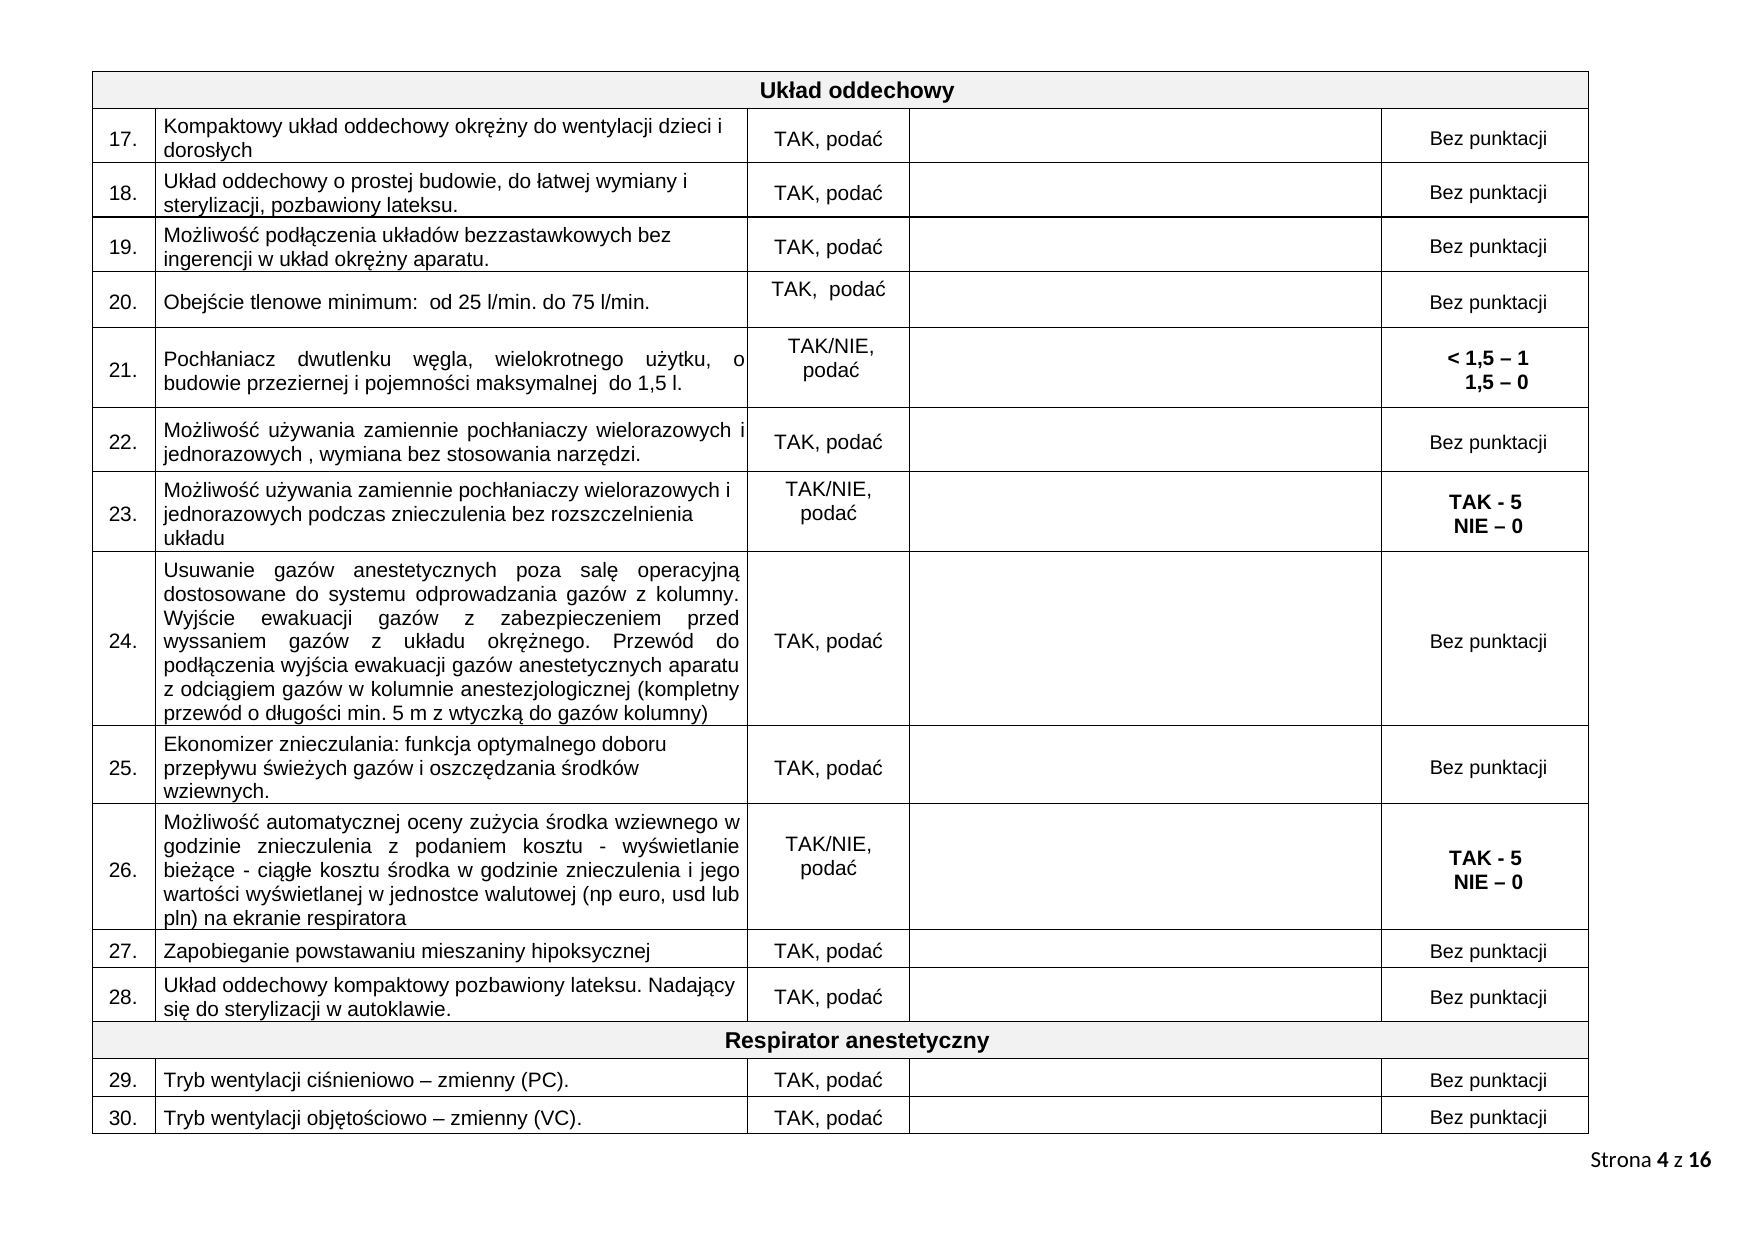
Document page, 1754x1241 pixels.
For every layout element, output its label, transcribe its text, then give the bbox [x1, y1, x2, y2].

table_cell [910, 408, 1381, 471]
table_cell Układ oddechowy o prostej budowie, do łatwej wymiany i sterylizacji, pozbawiony lateksu. [156, 163, 747, 216]
table_cell Bez punktacji [1382, 968, 1588, 1021]
table_cell TAK, podać [748, 1097, 909, 1133]
table_cell Bez punktacji [1382, 109, 1588, 162]
table_cell Zapobieganie powstawaniu mieszaniny hipoksycznej [156, 930, 747, 967]
table_cell 27. [93, 930, 155, 967]
table_cell 23. [93, 472, 155, 551]
table_cell [910, 552, 1381, 725]
table_cell < 1,5 – 1 1,5 – 0 [1382, 328, 1588, 407]
table_cell 17. [93, 109, 155, 162]
table_cell TAK - 5 NIE – 0 [1382, 472, 1588, 551]
table_cell 28. [93, 968, 155, 1021]
table_cell Bez punktacji [1382, 552, 1588, 725]
table_cell Bez punktacji [1382, 726, 1588, 803]
table_cell [910, 930, 1381, 967]
table_cell TAK, podać [748, 272, 909, 327]
table_cell [910, 218, 1381, 271]
table_cell Kompaktowy układ oddechowy okrężny do wentylacji dzieci i dorosłych [156, 109, 747, 162]
table_cell Układ oddechowy kompaktowy pozbawiony lateksu. Nadający się do sterylizacji w autoklawie. [156, 968, 747, 1021]
table_cell TAK, podać [748, 109, 909, 162]
table_cell [910, 109, 1381, 162]
table_cell TAK/NIE, podać [748, 472, 909, 551]
table_cell TAK, podać [748, 552, 909, 725]
table_cell Usuwanie gazów anestetycznych poza salę operacyjną dostosowane do systemu odprowadzania gazów z kolumny. Wyjście ewakuacji gazów z zabezpieczeniem przed wyssaniem gazów z układu okrężnego. Przewód do podłączenia wyjścia ewakuacji gazów anestetycznych aparatu z odciągiem gazów w kolumnie anestezjologicznej (kompletny przewód o długości min. 5 m z wtyczką do gazów kolumny) [156, 552, 747, 725]
table_cell Bez punktacji [1382, 1097, 1588, 1133]
table_cell Ekonomizer znieczulania: funkcja optymalnego doboru przepływu świeżych gazów i oszczędzania środków wziewnych. [156, 726, 747, 803]
table_cell Możliwość automatycznej oceny zużycia środka wziewnego w godzinie znieczulenia z podaniem kosztu - wyświetlanie bieżące - ciągłe kosztu środka w godzinie znieczulenia i jego wartości wyświetlanej w jednostce walutowej (np euro, usd lub pln) na ekranie respiratora [156, 804, 747, 929]
table_cell TAK, podać [748, 726, 909, 803]
table_cell Respirator anestetyczny [93, 1022, 1588, 1058]
table_cell [910, 968, 1381, 1021]
table_cell TAK/NIE, podać [748, 804, 909, 929]
table_cell 22. [93, 408, 155, 471]
table_cell TAK, podać [748, 218, 909, 271]
table_cell TAK/NIE, podać [748, 328, 909, 407]
table_cell 21. [93, 328, 155, 407]
table_cell TAK, podać [748, 968, 909, 1021]
table_cell [910, 1097, 1381, 1133]
table_cell Tryb wentylacji ciśnieniowo – zmienny (PC). [156, 1059, 747, 1096]
table_cell TAK, podać [748, 1059, 909, 1096]
table_cell Bez punktacji [1382, 163, 1588, 216]
table_cell [910, 1059, 1381, 1096]
table_cell [910, 726, 1381, 803]
table_cell 25. [93, 726, 155, 803]
table_cell 20. [93, 272, 155, 327]
table_cell TAK - 5 NIE – 0 [1382, 804, 1588, 929]
table_cell Bez punktacji [1382, 930, 1588, 967]
table_cell Możliwość używania zamiennie pochłaniaczy wielorazowych i jednorazowych podczas znieczulenia bez rozszczelnienia układu [156, 472, 747, 551]
table_cell [910, 472, 1381, 551]
table_cell Bez punktacji [1382, 218, 1588, 271]
table_cell Bez punktacji [1382, 272, 1588, 327]
table_cell [910, 163, 1381, 216]
table_cell [910, 804, 1381, 929]
table_cell 24. [93, 552, 155, 725]
table_cell [910, 272, 1381, 327]
table_cell 29. [93, 1059, 155, 1096]
table_cell Możliwość podłączenia układów bezzastawkowych bez ingerencji w układ okrężny aparatu. [156, 218, 747, 271]
table_cell TAK, podać [748, 163, 909, 216]
table_cell Bez punktacji [1382, 408, 1588, 471]
table_cell TAK, podać [748, 930, 909, 967]
table_cell 26. [93, 804, 155, 929]
table_cell Tryb wentylacji objętościowo – zmienny (VC). [156, 1097, 747, 1133]
table_cell TAK, podać [748, 408, 909, 471]
table_cell [910, 328, 1381, 407]
table_cell Układ oddechowy [93, 72, 1588, 108]
table_cell Obejście tlenowe minimum: od 25 l/min. do 75 l/min. [156, 272, 747, 327]
table_cell Możliwość używania zamiennie pochłaniaczy wielorazowych i jednorazowych , wymiana bez stosowania narzędzi. [156, 408, 747, 471]
table_cell 30. [93, 1097, 155, 1133]
table_cell Pochłaniacz dwutlenku węgla, wielokrotnego użytku, o budowie przeziernej i pojemności maksymalnej do 1,5 l. [156, 328, 747, 407]
table_cell 18. [93, 163, 155, 216]
table_cell Bez punktacji [1382, 1059, 1588, 1096]
table_cell 19. [93, 218, 155, 271]
